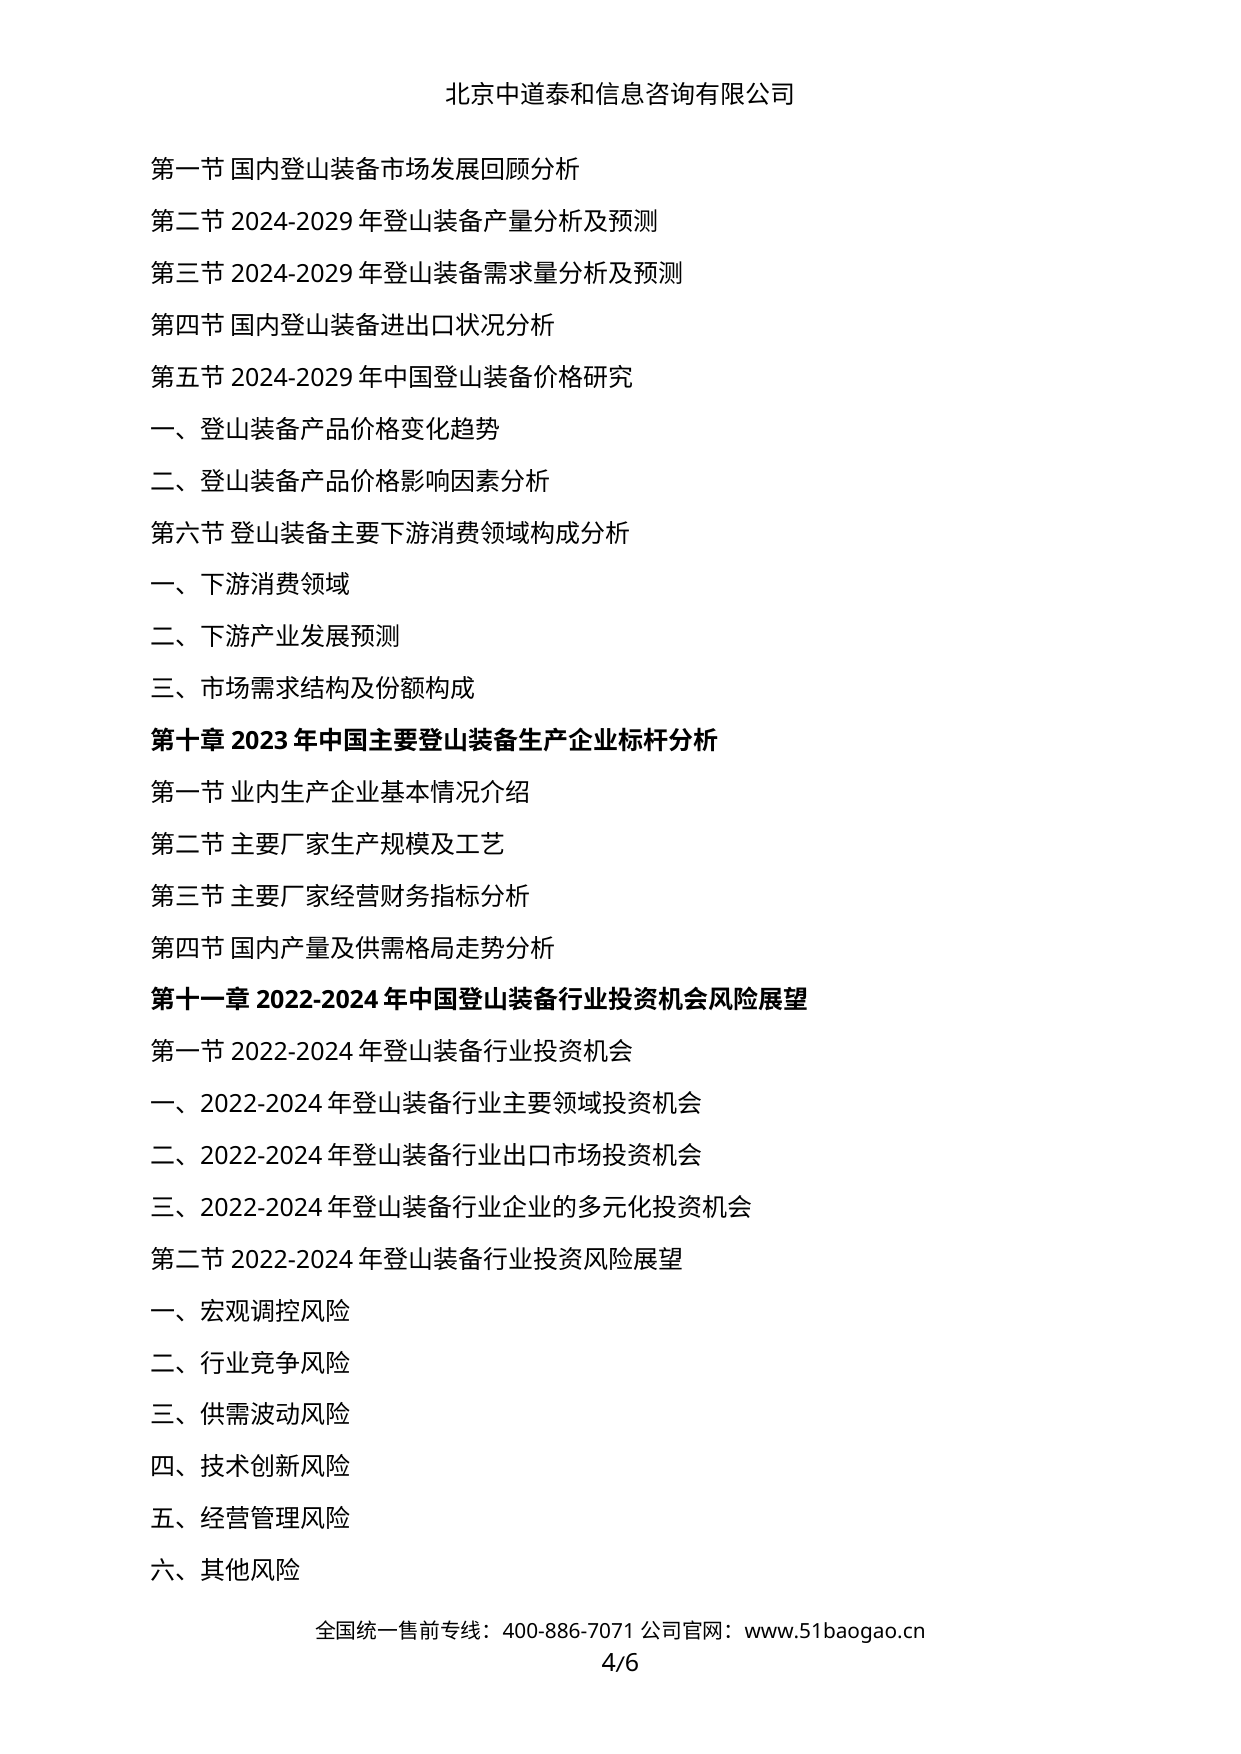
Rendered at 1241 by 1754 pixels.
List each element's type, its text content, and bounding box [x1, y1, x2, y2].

text 二、2022-2024年登山装备行业出口市场投资机会 [150, 1136, 1090, 1172]
text 三、市场需求结构及份额构成 [150, 669, 1090, 705]
text 第四节 国内产量及供需格局走势分析 [150, 928, 1090, 964]
text 一、下游消费领域 [150, 565, 1090, 601]
text 一、登山装备产品价格变化趋势 [150, 409, 1090, 446]
text 一、2022-2024年登山装备行业主要领域投资机会 [150, 1084, 1090, 1120]
text 三、供需波动风险 [150, 1395, 1090, 1431]
text 三、2022-2024年登山装备行业企业的多元化投资机会 [150, 1187, 1090, 1224]
text 第一节 国内登山装备市场发展回顾分析 [150, 150, 1090, 186]
text 第一节 业内生产企业基本情况介绍 [150, 772, 1090, 809]
text 二、行业竞争风险 [150, 1343, 1090, 1379]
text 二、登山装备产品价格影响因素分析 [150, 461, 1090, 497]
text 第三节 2024-2029年登山装备需求量分析及预测 [150, 254, 1090, 290]
text 第二节 主要厂家生产规模及工艺 [150, 824, 1090, 861]
text 第十一章 2022-2024年中国登山装备行业投资机会风险展望 [150, 980, 1090, 1016]
text 第二节 2024-2029年登山装备产量分析及预测 [150, 202, 1090, 238]
text 第十章 2023年中国主要登山装备生产企业标杆分析 [150, 721, 1090, 757]
text 第六节 登山装备主要下游消费领域构成分析 [150, 513, 1090, 549]
text 一、宏观调控风险 [150, 1291, 1090, 1327]
text 第五节 2024-2029年中国登山装备价格研究 [150, 357, 1090, 394]
text 第三节 主要厂家经营财务指标分析 [150, 876, 1090, 912]
text 第四节 国内登山装备进出口状况分析 [150, 306, 1090, 342]
text 第一节 2022-2024年登山装备行业投资机会 [150, 1032, 1090, 1068]
text 第二节 2022-2024年登山装备行业投资风险展望 [150, 1239, 1090, 1276]
text 五、经营管理风险 [150, 1499, 1090, 1535]
text 六、其他风险 [150, 1551, 1090, 1587]
text 二、下游产业发展预测 [150, 617, 1090, 653]
text 四、技术创新风险 [150, 1447, 1090, 1483]
